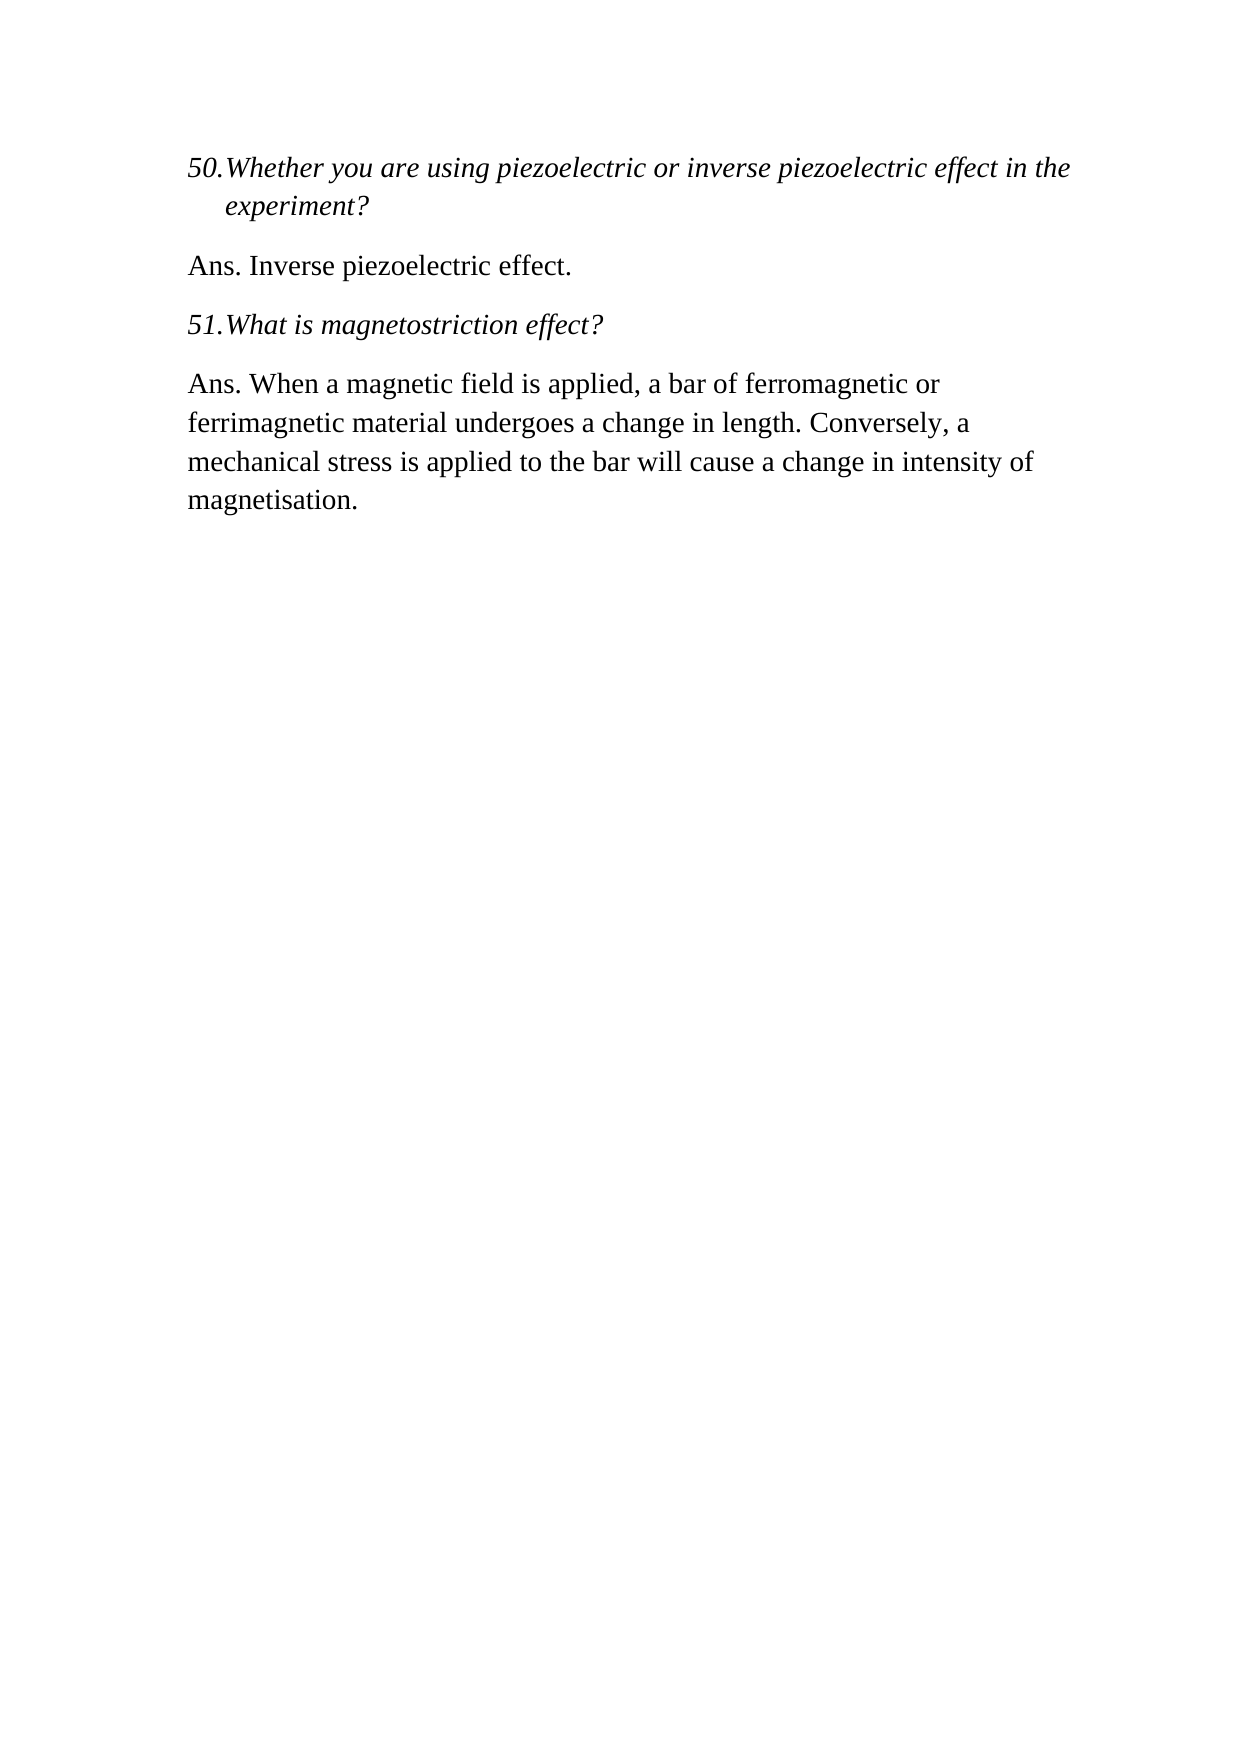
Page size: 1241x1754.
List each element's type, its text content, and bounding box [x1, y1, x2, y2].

list Whether you are using piezoelectric or inverse piezoelectric effect in the experiment? [187, 150, 1090, 222]
text Ans. When a magnetic field is applied, a bar of ferromagnetic or ferrimagnetic material undergoes a change in length. Conversely, a mechanical stress is applied to the bar will cause a change in intensity of magnetisation. [187, 367, 1090, 516]
list What is magnetostriction effect? [187, 307, 1090, 341]
text Ans. Inverse piezoelectric effect. [187, 248, 1090, 281]
